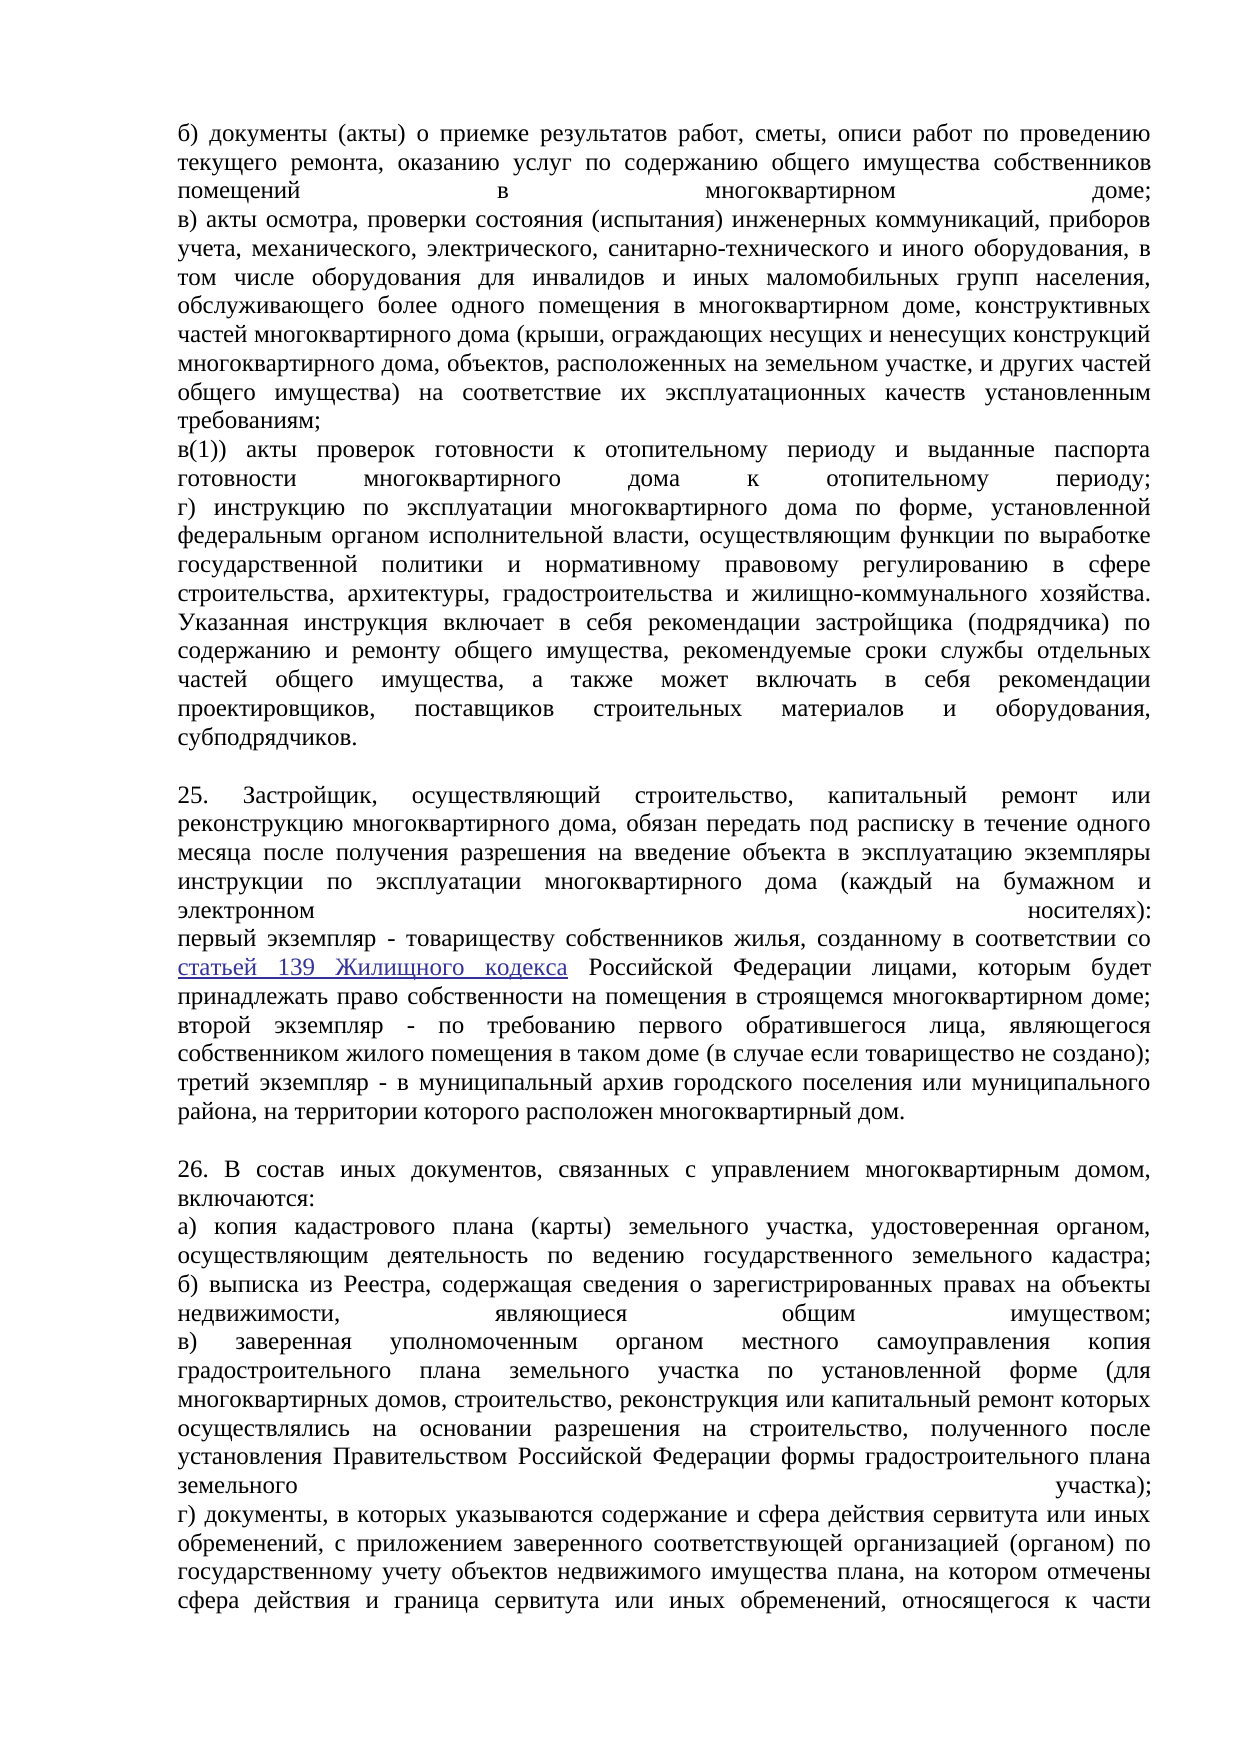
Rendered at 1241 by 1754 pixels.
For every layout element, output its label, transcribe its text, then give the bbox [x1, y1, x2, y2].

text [177, 118, 1152, 751]
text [177, 1154, 1152, 1614]
text 25. Застройщик, осуществляющий строительство, капитальный ремонт или реконструкцию многоквартирного дома, обязан передать под расписку в течение одного месяца после получения разрешения на введение объекта в эксплуатацию экземпляры инструкции по эксплуатации многоквартирного дома (каждый на бумажном и электронном носителях): первый экземпляр - товариществу собственников жилья, созданному в соответствии со статьей 139 Жилищного кодекса Российской Федерации лицами, которым будет принадлежать право собственности на помещения в строящемся многоквартирном доме; второй экземпляр - по требованию первого обратившегося лица, являющегося собственником жилого помещения в таком доме (в случае если товарищество не создано); третий экземпляр - в муниципальный архив городского поселения или муниципального района, на территории которого расположен многоквартирный дом. [177, 780, 1152, 1125]
